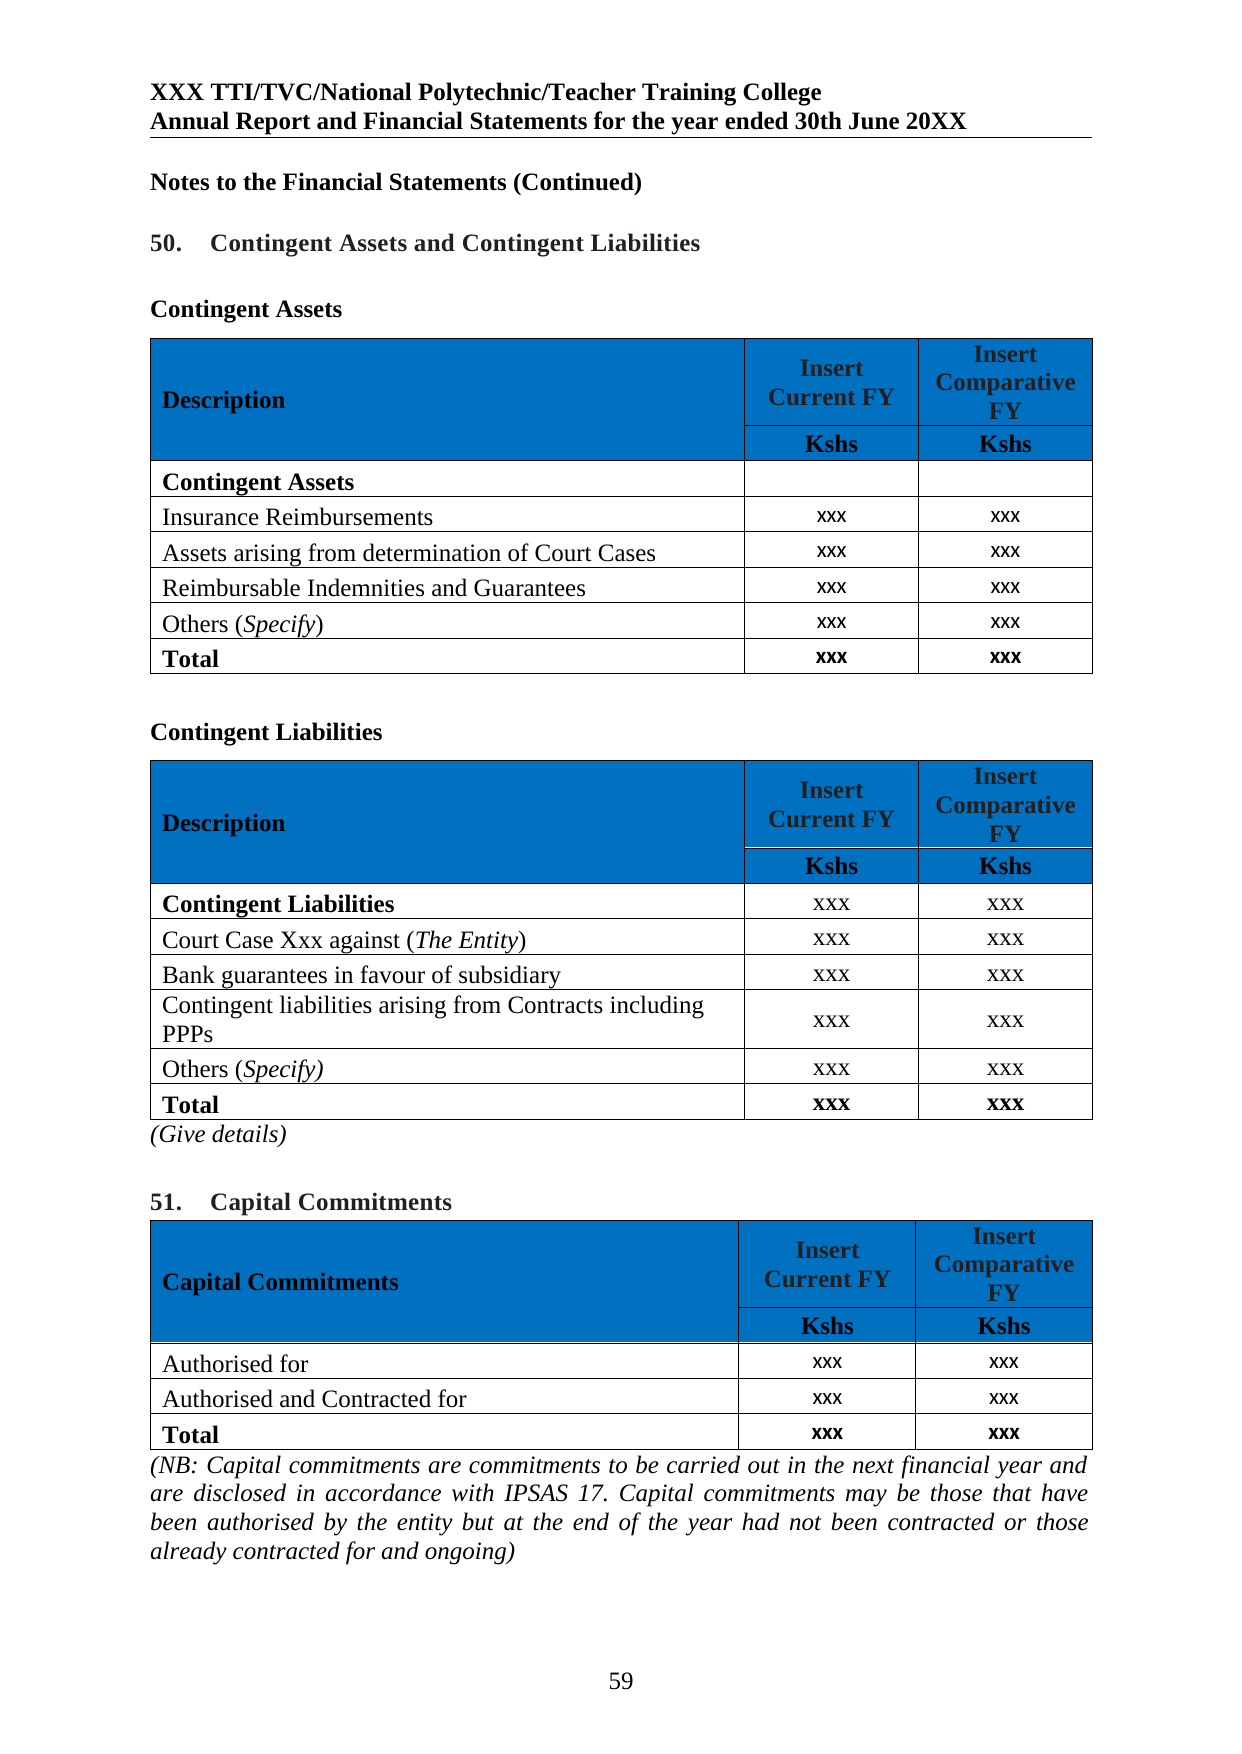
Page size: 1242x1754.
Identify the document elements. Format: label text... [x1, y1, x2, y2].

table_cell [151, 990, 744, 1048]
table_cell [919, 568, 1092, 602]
list Contingent Assets and Contingent Liabilities [150, 228, 1094, 257]
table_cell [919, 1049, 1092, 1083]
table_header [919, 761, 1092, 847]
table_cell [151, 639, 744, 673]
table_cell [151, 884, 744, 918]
text Contingent Assets [150, 294, 1092, 323]
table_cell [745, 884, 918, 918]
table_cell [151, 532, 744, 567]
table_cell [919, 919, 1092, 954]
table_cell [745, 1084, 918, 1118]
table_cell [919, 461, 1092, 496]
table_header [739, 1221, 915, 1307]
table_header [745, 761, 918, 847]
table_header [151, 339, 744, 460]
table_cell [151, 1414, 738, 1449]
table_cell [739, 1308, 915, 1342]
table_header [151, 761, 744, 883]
text (NB: Capital commitments are commitments to be carried out in the next financial year and are disclosed in accordance with IPSAS 17. Capital commitments may be those that have been authorised by the entity but at the end of the year had not been contracted or those already contracted for and ongoing) [150, 1450, 1092, 1565]
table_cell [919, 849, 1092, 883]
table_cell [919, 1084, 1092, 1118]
list Capital Commitments [150, 1187, 1094, 1216]
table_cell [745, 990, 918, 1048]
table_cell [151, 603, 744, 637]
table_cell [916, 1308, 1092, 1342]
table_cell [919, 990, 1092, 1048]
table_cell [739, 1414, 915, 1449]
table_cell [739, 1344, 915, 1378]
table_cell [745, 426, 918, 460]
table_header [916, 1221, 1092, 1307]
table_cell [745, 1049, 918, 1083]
text Contingent Liabilities [150, 717, 1092, 746]
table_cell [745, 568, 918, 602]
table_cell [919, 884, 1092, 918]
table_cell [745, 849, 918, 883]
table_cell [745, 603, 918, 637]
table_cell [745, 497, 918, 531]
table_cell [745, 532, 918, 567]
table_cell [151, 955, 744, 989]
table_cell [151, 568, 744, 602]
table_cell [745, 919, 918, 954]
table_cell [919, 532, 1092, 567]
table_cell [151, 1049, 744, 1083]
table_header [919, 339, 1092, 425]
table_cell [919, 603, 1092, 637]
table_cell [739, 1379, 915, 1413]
text Notes to the Financial Statements (Continued) [150, 167, 1092, 196]
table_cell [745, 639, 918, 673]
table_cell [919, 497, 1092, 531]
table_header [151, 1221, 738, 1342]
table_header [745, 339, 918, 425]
text (Give details) [150, 1120, 1092, 1148]
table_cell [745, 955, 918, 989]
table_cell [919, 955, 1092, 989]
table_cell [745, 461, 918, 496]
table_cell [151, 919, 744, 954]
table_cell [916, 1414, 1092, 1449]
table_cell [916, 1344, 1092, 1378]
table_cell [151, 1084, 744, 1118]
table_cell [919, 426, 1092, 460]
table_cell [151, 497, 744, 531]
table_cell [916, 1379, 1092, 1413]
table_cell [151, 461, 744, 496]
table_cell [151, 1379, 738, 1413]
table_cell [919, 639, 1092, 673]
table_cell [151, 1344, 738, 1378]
